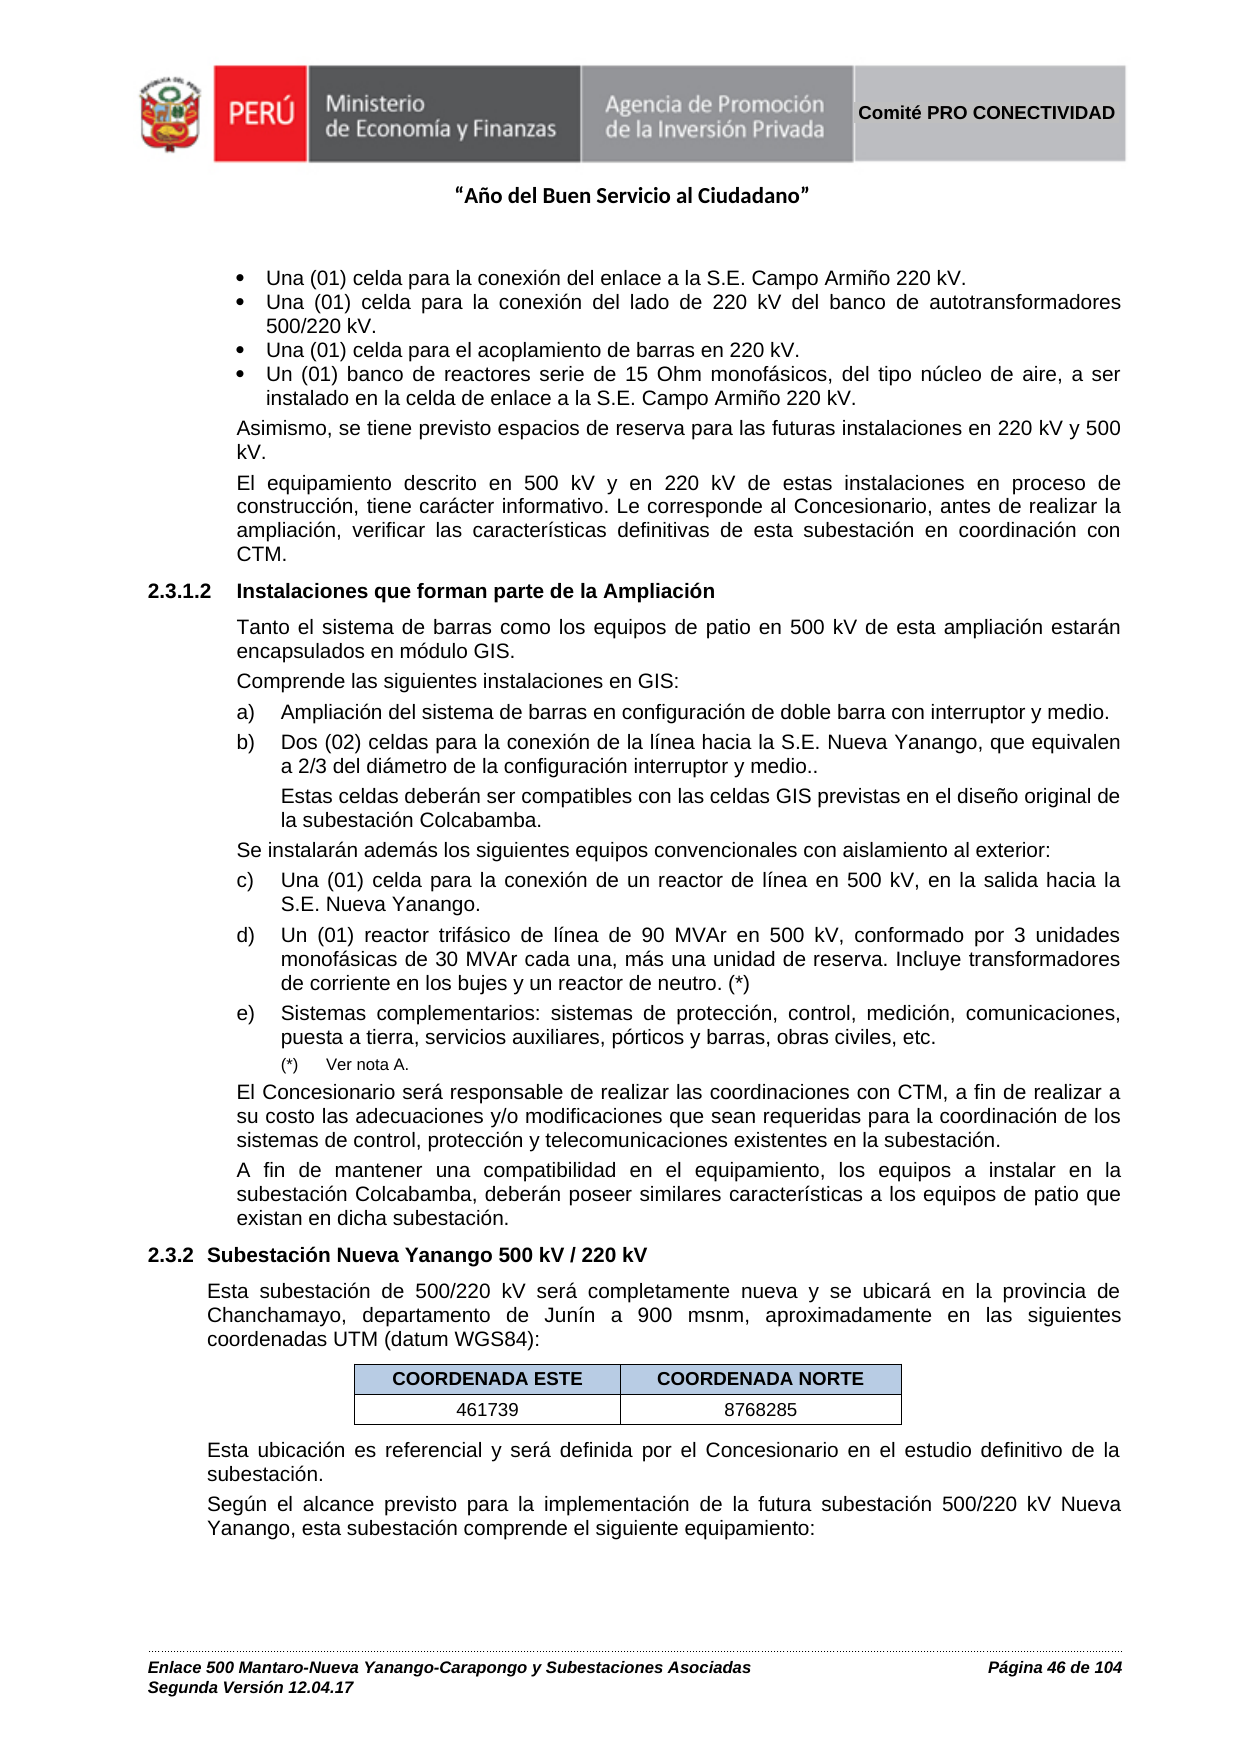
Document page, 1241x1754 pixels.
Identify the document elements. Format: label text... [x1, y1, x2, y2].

table_header COORDENADA NORTE [621, 1365, 901, 1394]
list Dos (02) celdas para la conexión de la línea hacia la S.E. Nueva Yanango, que equivalen a 2/3 del diámetro de la configuración interruptor y medio.. [236, 730, 1122, 778]
table_header COORDENADA ESTE [355, 1365, 620, 1394]
text Estas celdas deberán ser compatibles con las celdas GIS previstas en el diseño original de la subestación Colcabamba. [281, 784, 1122, 832]
text El equipamiento descrito en 500 kV y en 220 kV de estas instalaciones en proceso de construcción, tiene carácter informativo. Le corresponde al Concesionario, antes de realizar la ampliación, verificar las características definitivas de esta subestación en coordinación con CTM. [236, 470, 1122, 566]
text A fin de mantener una compatibilidad en el equipamiento, los equipos a instalar en la subestación Colcabamba, deberán poseer similares características a los equipos de patio que existan en dicha subestación. [236, 1158, 1122, 1230]
text El Concesionario será responsable de realizar las coordinaciones con CTM, a fin de realizar a su costo las adecuaciones y/o modificaciones que sean requeridas para la coordinación de los sistemas de control, protección y telecomunicaciones existentes en la subestación. [236, 1080, 1122, 1152]
text 2.3.1.2 Instalaciones que forman parte de la Ampliación [148, 579, 1122, 603]
list Sistemas complementarios: sistemas de protección, control, medición, comunicaciones, puesta a tierra, servicios auxiliares, pórticos y barras, obras civiles, etc. [236, 1001, 1122, 1048]
table_cell 8768285 [621, 1395, 901, 1424]
picture [132, 56, 1132, 190]
text Comprende las siguientes instalaciones en GIS: [236, 669, 1122, 693]
text Tanto el sistema de barras como los equipos de patio en 500 kV de esta ampliación estarán encapsulados en módulo GIS. [236, 615, 1122, 663]
list Una (01) celda para la conexión del lado de 220 kV del banco de autotransformadores 500/220 kV. [236, 290, 1122, 338]
text (*) Ver nota A. [281, 1055, 1122, 1074]
text Esta subestación de 500/220 kV será completamente nueva y se ubicará en la provincia de Chanchamayo, departamento de Junín a 900 msnm, aproximadamente en las siguientes coordenadas UTM (datum WGS84): [207, 1279, 1122, 1351]
text Se instalarán además los siguientes equipos convencionales con aislamiento al exterior: [236, 838, 1122, 862]
text 2.3.2 Subestación Nueva Yanango 500 kV / 220 kV [148, 1243, 1122, 1267]
list Ampliación del sistema de barras en configuración de doble barra con interruptor y medio. [236, 699, 1122, 723]
table_cell 461739 [355, 1395, 620, 1424]
list Una (01) celda para la conexión del enlace a la S.E. Campo Armiño 220 kV. [236, 266, 1122, 290]
list Una (01) celda para la conexión de un reactor de línea en 500 kV, en la salida hacia la S.E. Nueva Yanango. [236, 868, 1122, 916]
list Una (01) celda para el acoplamiento de barras en 220 kV. [236, 338, 1122, 362]
list Un (01) reactor trifásico de línea de 90 MVAr en 500 kV, conformado por 3 unidades monofásicas de 30 MVAr cada una, más una unidad de reserva. Incluye transformadores de corriente en los bujes y un reactor de neutro. (*) [236, 922, 1122, 994]
list Un (01) banco de reactores serie de 15 Ohm monofásicos, del tipo núcleo de aire, a ser instalado en la celda de enlace a la S.E. Campo Armiño 220 kV. [236, 362, 1122, 410]
text Según el alcance previsto para la implementación de la futura subestación 500/220 kV Nueva Yanango, esta subestación comprende el siguiente equipamiento: [207, 1492, 1122, 1539]
text Asimismo, se tiene previsto espacios de reserva para las futuras instalaciones en 220 kV y 500 kV. [236, 416, 1122, 464]
text Esta ubicación es referencial y será definida por el Concesionario en el estudio definitivo de la subestación. [207, 1437, 1122, 1485]
